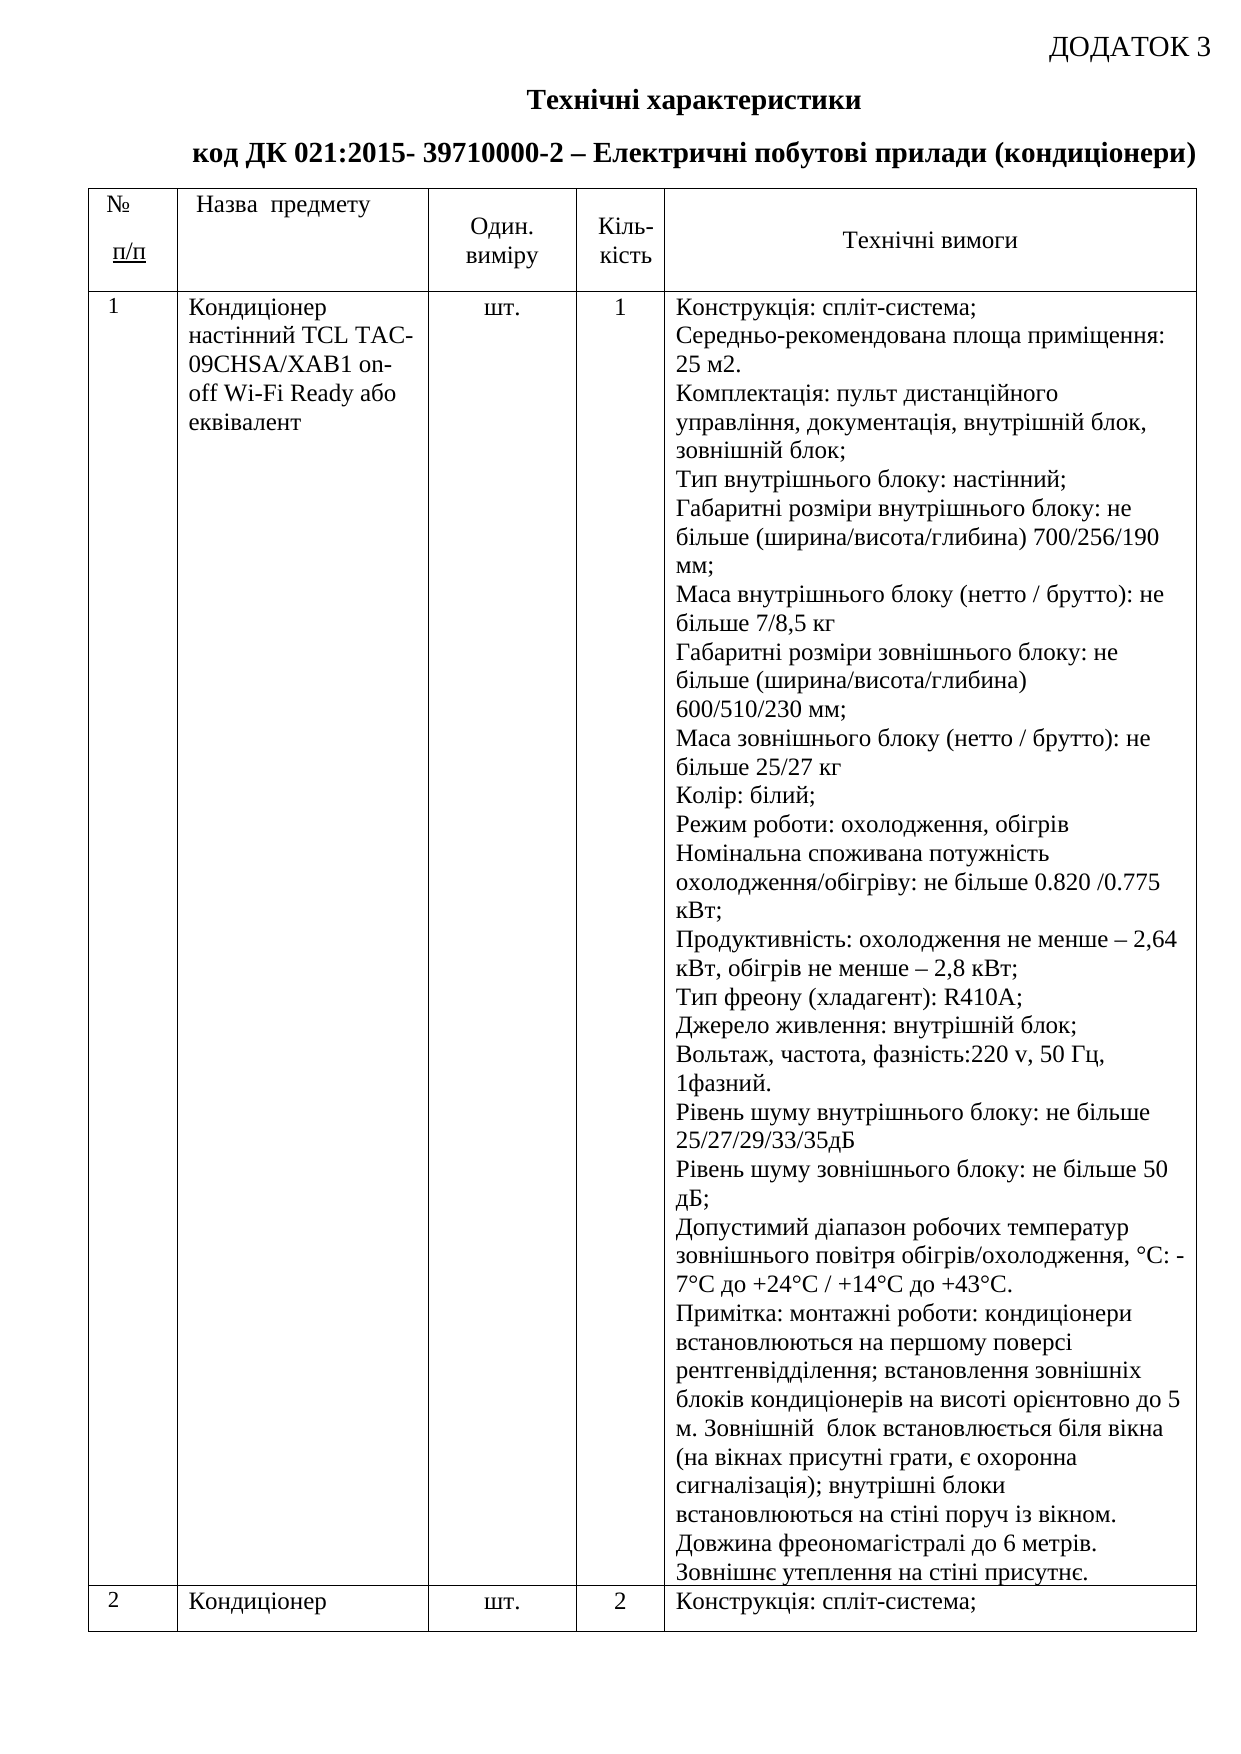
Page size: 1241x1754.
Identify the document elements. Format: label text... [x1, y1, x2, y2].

table_cell Конструкція: спліт-система; Середньо-рекомендована площа приміщення: 25 м2. Комплектація: пульт дистанційного управління, документація, внутрішній блок, зовнішній блок; Тип внутрішнього блоку: настінний; Габаритні розміри внутрішнього блоку: не більше (ширина/висота/глибина) 700/256/190 мм; Маса внутрішнього блоку (нетто / брутто): не більше 7/8,5 кг Габаритні розміри зовнішнього блоку: не більше (ширина/висота/глибина) 600/510/230 мм; Маса зовнішнього блоку (нетто / брутто): не більше 25/27 кг Колір: білий; Режим роботи: охолодження, обігрів Номінальна споживана потужність охолодження/обігріву: не більше 0.820 /0.775 кВт; Продуктивність: охолодження не менше – 2,64 кВт, обігрів не менше – 2,8 кВт; Тип фреону (хладагент): R410A; Джерело живлення: внутрішній блок; Вольтаж, частота, фазність:220 v, 50 Гц, 1фазний. Рівень шуму внутрішнього блоку: не більше 25/27/29/33/35дБ Рівень шуму зовнішнього блоку: не більше 50 дБ; Допустимий діапазон робочих температур зовнішнього повітря обігрів/охолодження, °С: -7°С до +24°С / +14°С до +43°С. Примітка: монтажні роботи: кондиціонери встановлюються на першому поверсі рентгенвідділення; встановлення зовнішніх блоків кондиціонерів на висоті орієнтовно до 5 м. Зовнішній блок встановлюється біля вікна (на вікнах присутні грати, є охоронна сигналізація); внутрішні блоки встановлюються на стіні поруч із вікном. Довжина фреономагістралі до 6 метрів. Зовнішнє утеплення на стіні присутнє. [665, 292, 1196, 1585]
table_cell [178, 1586, 428, 1631]
table_header Кіль-кість [577, 189, 664, 291]
text ДОДАТОК 3 [177, 29, 1211, 63]
table_cell Кондиціонер настінний TCL ТАС-09CHSA/XAB1 on-off Wi-Fi Ready або еквівалент [178, 292, 428, 1585]
table_header Один. виміру [429, 189, 576, 291]
table_cell 2 [89, 1586, 177, 1631]
table_cell 1 [577, 292, 664, 1585]
table_header Технічні вимоги [665, 189, 1196, 291]
table_cell 1 [89, 292, 177, 1585]
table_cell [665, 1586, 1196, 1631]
text код ДК 021:2015- 39710000-2 – Електричні побутові прилади (кондиціонери) [177, 135, 1211, 169]
table_header № п/п [89, 189, 177, 291]
table_cell 2 [577, 1586, 664, 1631]
table_cell шт. [429, 1586, 576, 1631]
table_cell шт. [429, 292, 576, 1585]
text Технічні характеристики [177, 82, 1211, 116]
table_header Назва предмету [178, 189, 428, 291]
